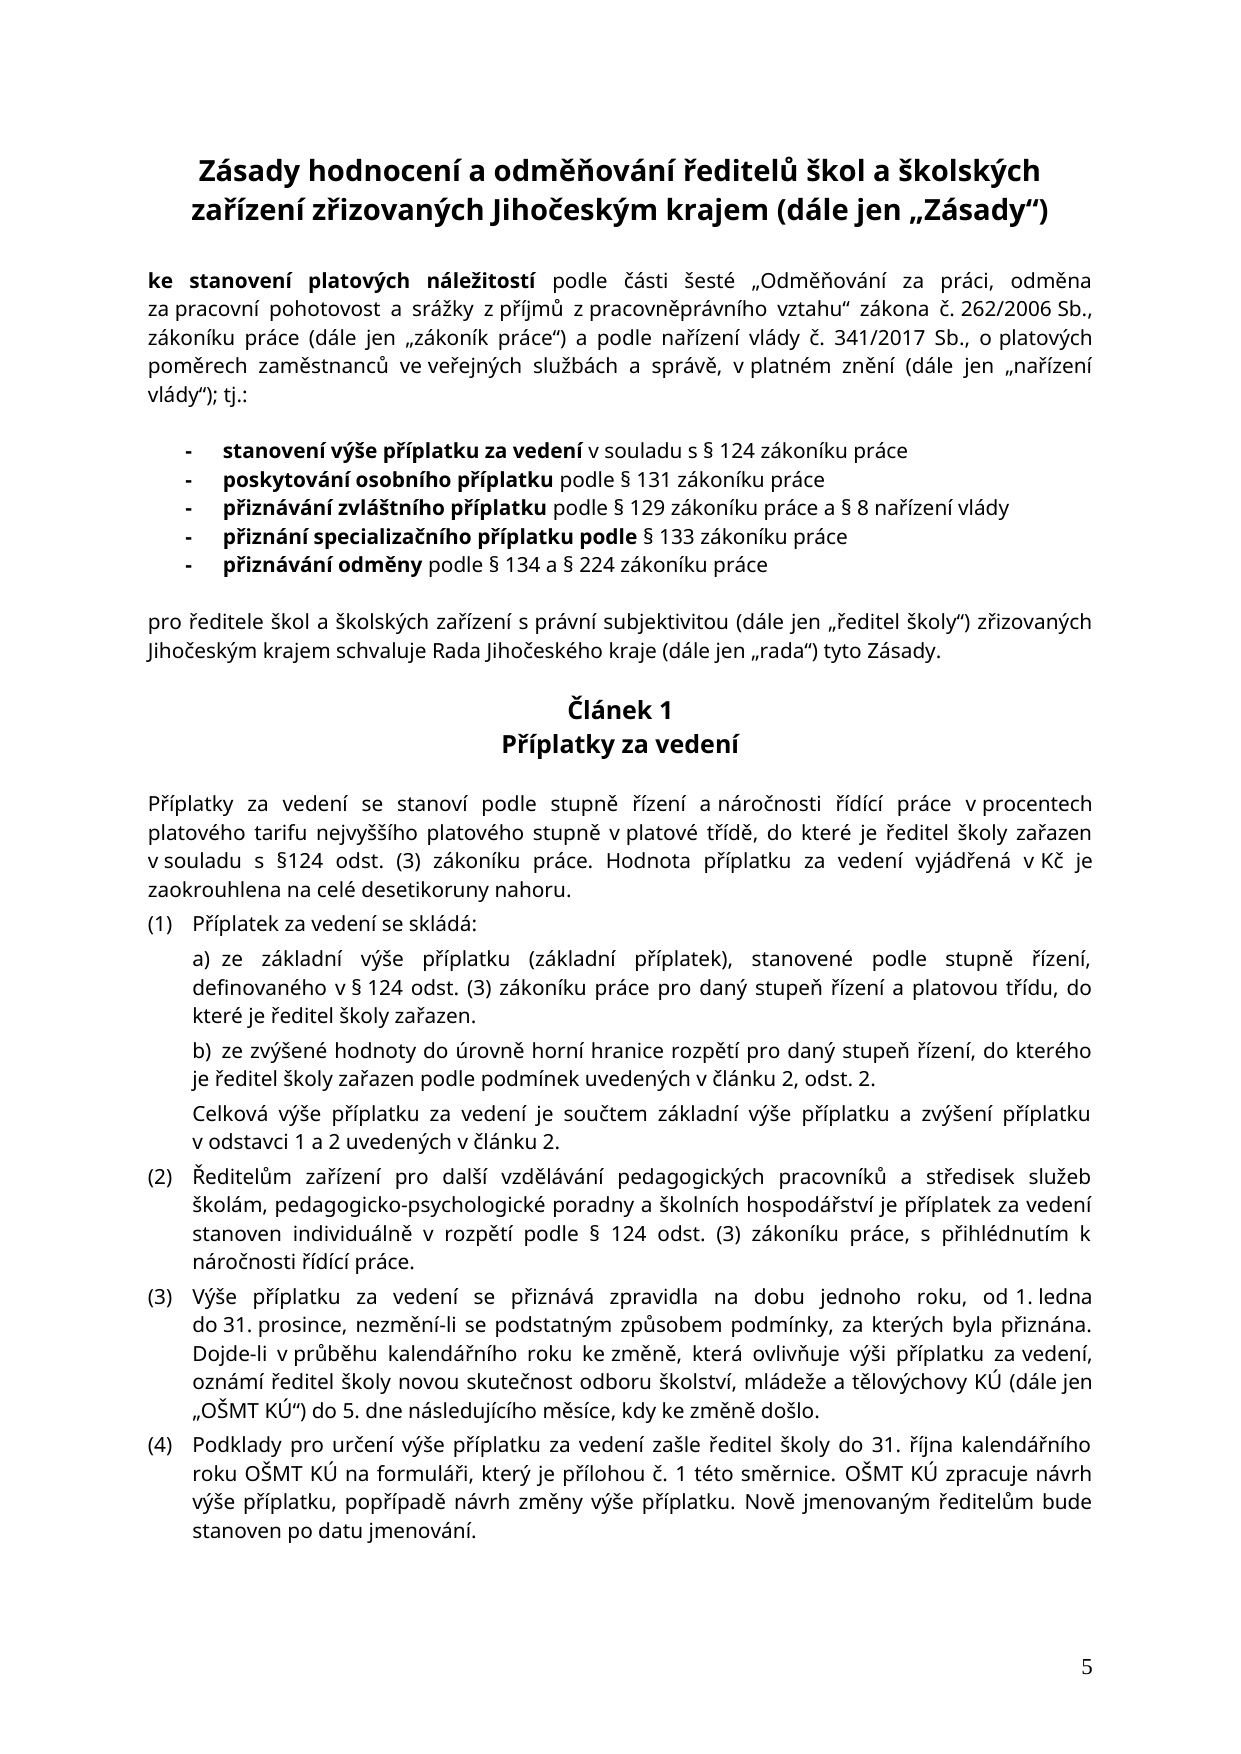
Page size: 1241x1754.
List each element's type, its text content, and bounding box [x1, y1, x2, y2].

text Příplatky za vedení se stanoví podle stupně řízení a náročnosti řídící práce v procentech platového tarifu nejvyššího platového stupně v platové třídě, do které je ředitel školy zařazen v souladu s §124 odst. (3) zákoníku práce. Hodnota příplatku za vedení vyjádřená v Kč je zaokrouhlena na celé desetikoruny nahoru. [148, 789, 1093, 903]
list přiznávání odměny podle § 134 a § 224 zákoníku práce [185, 550, 1093, 579]
list přiznávání zvláštního příplatku podle § 129 zákoníku práce a § 8 nařízení vlády [185, 493, 1093, 522]
list poskytování osobního příplatku podle § 131 zákoníku práce [185, 465, 1093, 493]
list přiznání specializačního příplatku podle § 133 zákoníku práce [185, 522, 1093, 550]
list Příplatek za vedení se skládá: [148, 909, 1093, 938]
text Celková výše příplatku za vedení je součtem základní výše příplatku a zvýšení příplatku v odstavci 1 a 2 uvedených v článku 2. [192, 1099, 1093, 1156]
subtitle Článek 1 Příplatky za vedení [148, 693, 1093, 761]
list Výše příplatku za vedení se přiznává zpravidla na dobu jednoho roku, od 1. ledna do 31. prosince, nezmění-li se podstatným způsobem podmínky, za kterých byla přiznána. Dojde-li v průběhu kalendářního roku ke změně, která ovlivňuje výši příplatku za vedení, oznámí ředitel školy novou skutečnost odboru školství, mládeže a tělovýchovy KÚ (dále jen „OŠMT KÚ“) do 5. dne následujícího měsíce, kdy ke změně došlo. [148, 1282, 1093, 1424]
text ke stanovení platových náležitostí podle části šesté „Odměňování za práci, odměna za pracovní pohotovost a srážky z příjmů z pracovněprávního vztahu“ zákona č. 262/2006 Sb., zákoníku práce (dále jen „zákoník práce“) a podle nařízení vlády č. 341/2017 Sb., o platových poměrech zaměstnanců ve veřejných službách a správě, v platném znění (dále jen „nařízení vlády“); tj.: [148, 266, 1093, 408]
text a) ze základní výše příplatku (základní příplatek), stanovené podle stupně řízení, definovaného v § 124 odst. (3) zákoníku práce pro daný stupeň řízení a platovou třídu, do které je ředitel školy zařazen. [192, 944, 1093, 1029]
text pro ředitele škol a školských zařízení s právní subjektivitou (dále jen „ředitel školy“) zřizovaných Jihočeským krajem schvaluje Rada Jihočeského kraje (dále jen „rada“) tyto Zásady. [148, 607, 1093, 664]
subtitle Zásady hodnocení a odměňování ředitelů škol a školských zařízení zřizovaných Jihočeským krajem (dále jen „Zásady“) [148, 150, 1093, 229]
list Ředitelům zařízení pro další vzdělávání pedagogických pracovníků a středisek služeb školám, pedagogicko-psychologické poradny a školních hospodářství je příplatek za vedení stanoven individuálně v rozpětí podle § 124 odst. (3) zákoníku práce, s přihlédnutím k náročnosti řídící práce. [148, 1162, 1093, 1276]
list Podklady pro určení výše příplatku za vedení zašle ředitel školy do 31. října kalendářního roku OŠMT KÚ na formuláři, který je přílohou č. 1 této směrnice. OŠMT KÚ zpracuje návrh výše příplatku, popřípadě návrh změny výše příplatku. Nově jmenovaným ředitelům bude stanoven po datu jmenování. [148, 1430, 1093, 1544]
list stanovení výše příplatku za vedení v souladu s § 124 zákoníku práce [185, 437, 1093, 465]
text b) ze zvýšené hodnoty do úrovně horní hranice rozpětí pro daný stupeň řízení, do kterého je ředitel školy zařazen podle podmínek uvedených v článku 2, odst. 2. [192, 1036, 1093, 1093]
